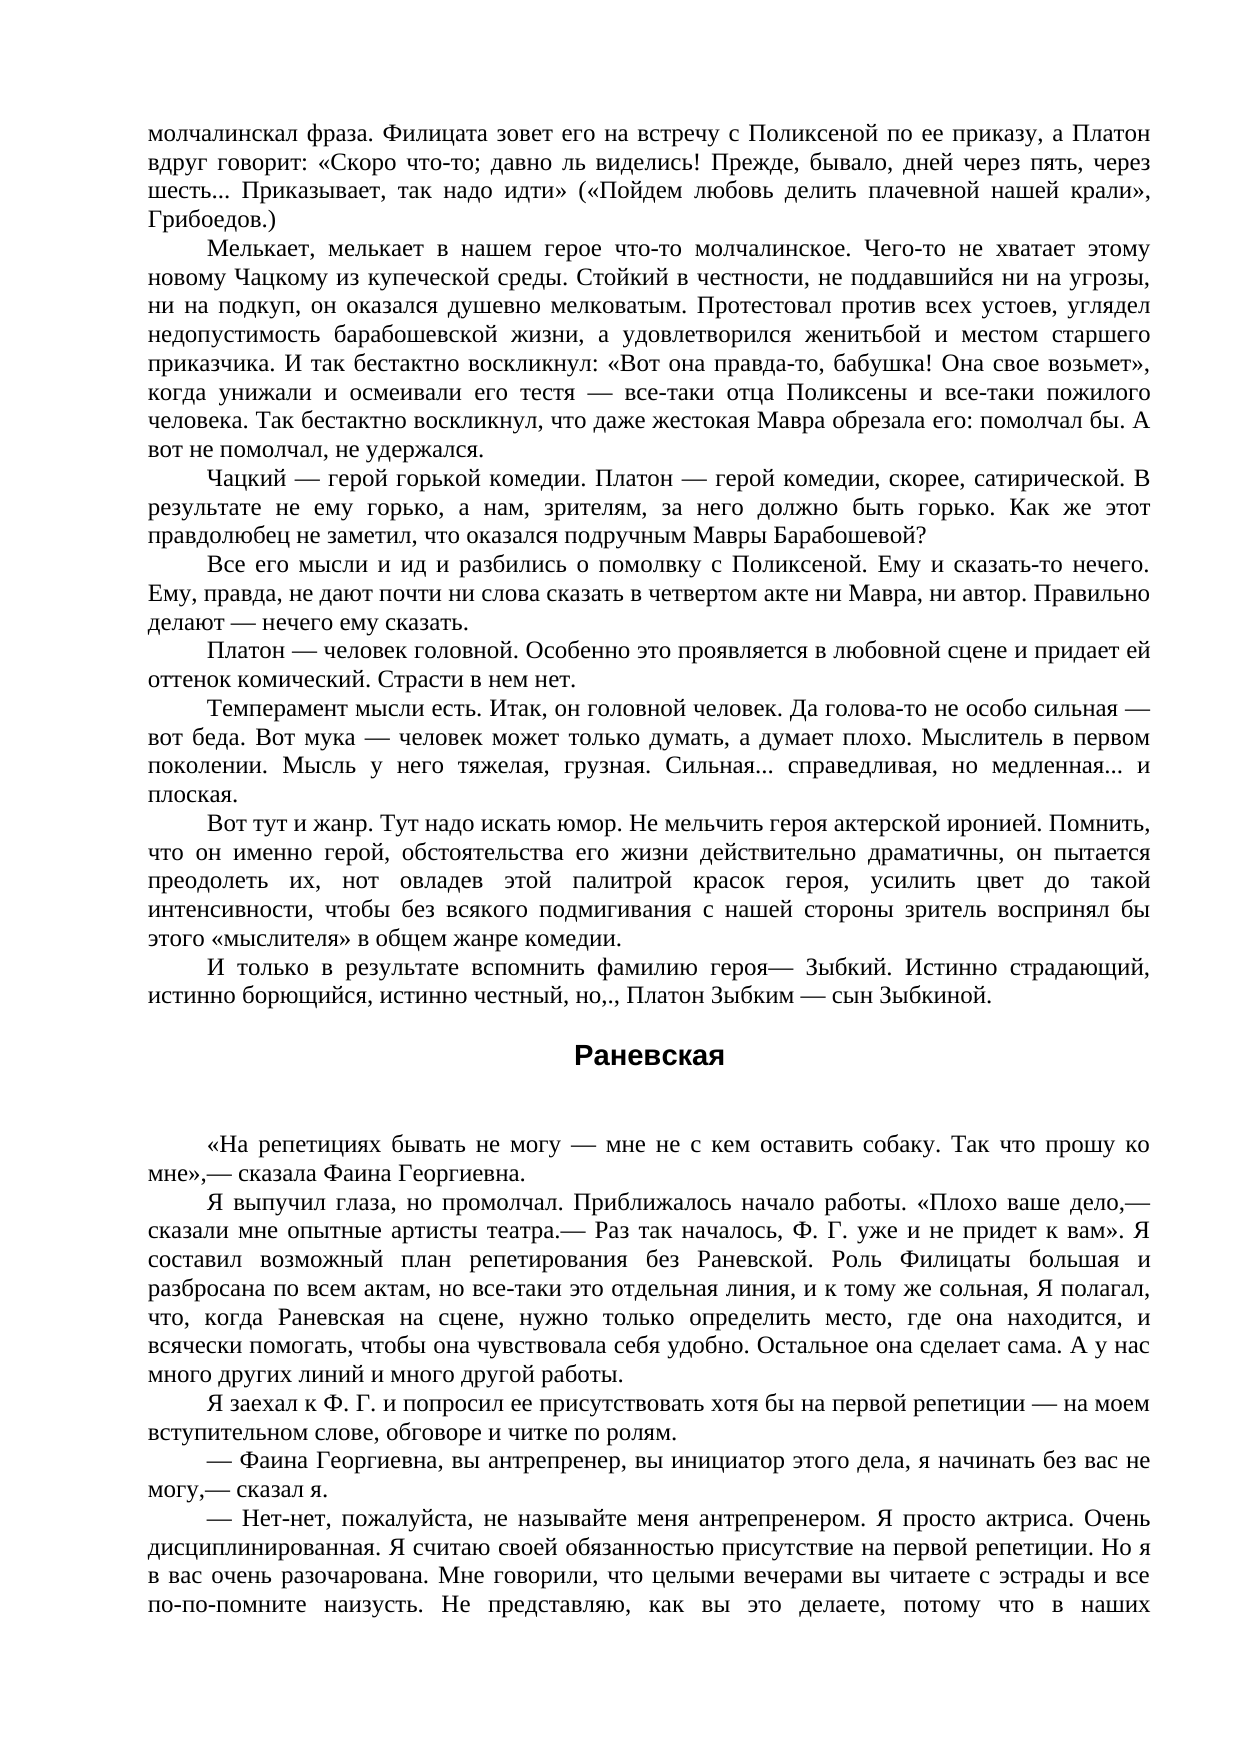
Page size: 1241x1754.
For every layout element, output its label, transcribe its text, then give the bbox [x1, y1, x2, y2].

text — Фаина Георгиевна, вы антрепренер, вы инициатор этого дела, я начинать без вас не могу,— сказал я. [148, 1445, 1152, 1503]
text «На репетициях бывать не могу — мне не с кем оставить собаку. Так что прошу ко мне»,— сказала Фаина Георгиевна. [148, 1129, 1152, 1187]
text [148, 118, 1152, 233]
text Все его мысли и ид и разбились о помолвку с Поликсеной. Ему и сказать-то нечего. Ему, правда, не дают почти ни слова сказать в четвертом акте ни Мавра, ни автор. Правильно делают — нечего ему сказать. [148, 549, 1152, 636]
text Я заехал к Ф. Г. и попросил ее присутствовать хотя бы на первой репетиции — на моем вступительном слове, обговоре и читке по ролям. [148, 1388, 1152, 1445]
text Я выпучил глаза, но промолчал. Приближалось начало работы. «Плохо ваше дело,—сказали мне опытные артисты театра.— Раз так началось, Ф. Г. уже и не придет к вам». Я составил возможный план репетирования без Раневской. Роль Филицаты большая и разбросана по всем актам, но все-таки это отдельная линия, и к тому же сольная, Я полагал, что, когда Раневская на сцене, нужно только определить место, где она находится, и всячески помогать, чтобы она чувствовала себя удобно. Остальное она сделает сама. А у нас много других линий и много другой работы. [148, 1187, 1152, 1388]
subtitle Раневская [148, 1038, 1152, 1072]
text Мелькает, мелькает в нашем герое что-то молчалинское. Чего-то не хватает этому новому Чацкому из купеческой среды. Стойкий в честности, не поддавшийся ни на угрозы, ни на подкуп, он оказался душевно мелковатым. Протестовал против всех устоев, углядел недопустимость барабошевской жизни, а удовлетворился женитьбой и местом старшего приказчика. И так бестактно воскликнул: «Вот она правда-то, бабушка! Она свое возьмет», когда унижали и осмеивали его тестя — все-таки отца Поликсены и все-таки пожилого человека. Так бестактно воскликнул, что даже жестокая Мавра обрезала его: помолчал бы. А вот не помолчал, не удержался. [148, 233, 1152, 463]
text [148, 1503, 1152, 1618]
text И только в результате вспомнить фамилию героя— Зыбкий. Истинно страдающий, истинно борющийся, истинно честный, но,., Платон Зыбким — сын Зыбкиной. [148, 952, 1152, 1009]
text Чацкий — герой горькой комедии. Платон — герой комедии, скорее, сатирической. В результате не ему горько, а нам, зрителям, за него должно быть горько. Как же этот правдолюбец не заметил, что оказался подручным Мавры Барабошевой? [148, 463, 1152, 549]
text Темперамент мысли есть. Итак, он головной человек. Да голова-то не особо сильная — вот беда. Вот мука — человек может только думать, а думает плохо. Мыслитель в первом поколении. Мысль у него тяжелая, грузная. Сильная... справедливая, но медленная... и плоская. [148, 693, 1152, 808]
text Платон — человек головной. Особенно это проявляется в любовной сцене и придает ей оттенок комический. Страсти в нем нет. [148, 636, 1152, 693]
text Вот тут и жанр. Тут надо искать юмор. Не мельчить героя актерской иронией. Помнить, что он именно герой, обстоятельства его жизни действительно драматичны, он пытается преодолеть их, нот овладев этой палитрой красок героя, усилить цвет до такой интенсивности, чтобы без всякого подмигивания с нашей стороны зритель воспринял бы этого «мыслителя» в общем жанре комедии. [148, 808, 1152, 952]
